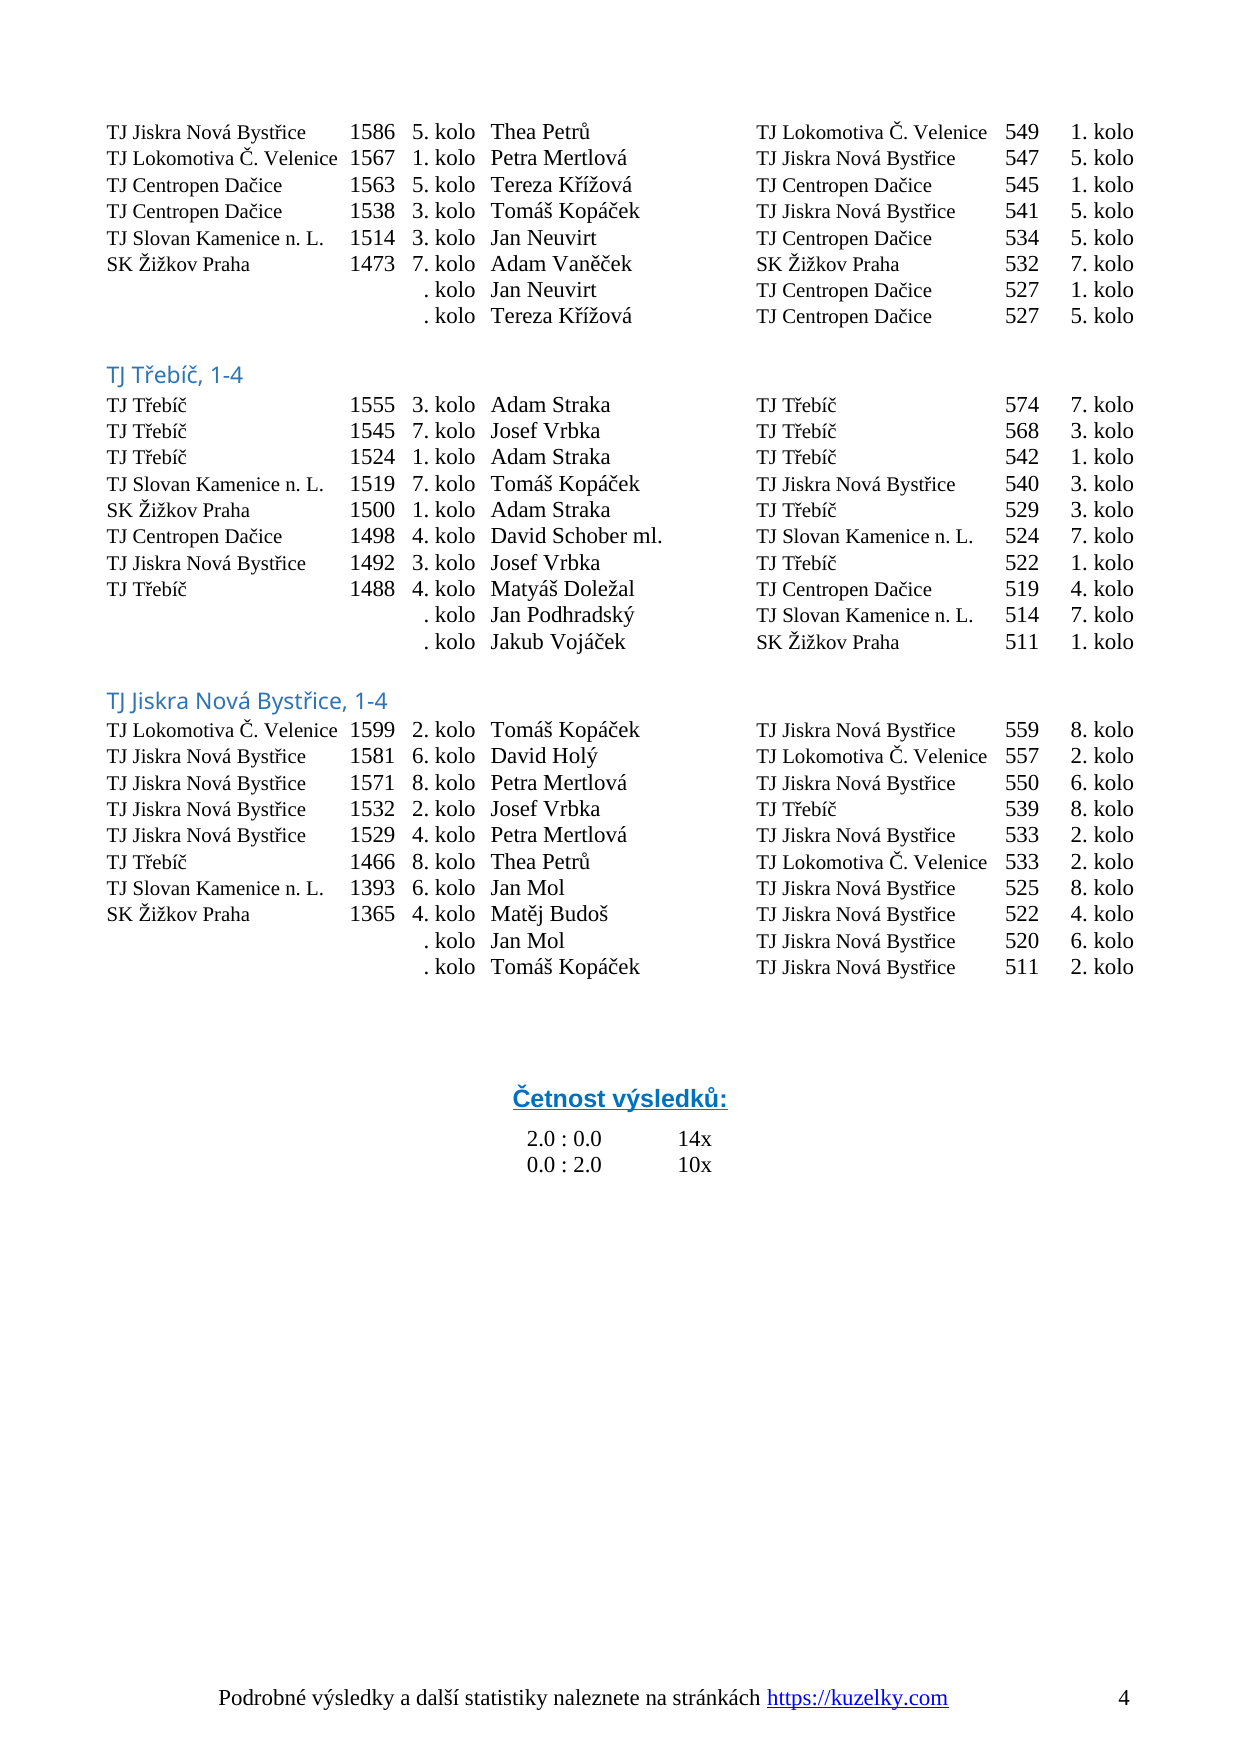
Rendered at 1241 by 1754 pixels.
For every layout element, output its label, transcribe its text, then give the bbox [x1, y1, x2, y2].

text TJ Jiskra Nová Bystřice 1532 2. kolo Josef Vrbka TJ Třebíč 539 8. kolo [106, 795, 1134, 821]
text TJ Slovan Kamenice n. L. 1514 3. kolo Jan Neuvirt TJ Centropen Dačice 534 5. kolo [106, 223, 1134, 250]
text TJ Jiskra Nová Bystřice 1586 5. kolo Thea Petrů TJ Lokomotiva Č. Velenice 549 1. kolo [106, 118, 1134, 144]
text TJ Třebíč 1524 1. kolo Adam Straka TJ Třebíč 542 1. kolo [106, 443, 1134, 470]
text TJ Jiskra Nová Bystřice 1581 6. kolo David Holý TJ Lokomotiva Č. Velenice 557 2. kolo [106, 742, 1134, 769]
text SK Žižkov Praha 1500 1. kolo Adam Straka TJ Třebíč 529 3. kolo [106, 496, 1134, 522]
text TJ Centropen Dačice 1498 4. kolo David Schober ml. TJ Slovan Kamenice n. L. 524 7. kolo [106, 522, 1134, 549]
text TJ Lokomotiva Č. Velenice 1567 1. kolo Petra Mertlová TJ Jiskra Nová Bystřice 547 5. kolo [106, 144, 1134, 171]
text TJ Jiskra Nová Bystřice 1571 8. kolo Petra Mertlová TJ Jiskra Nová Bystřice 550 6. kolo [106, 769, 1134, 795]
subtitle TJ Jiskra Nová Bystřice, 1-4 [106, 685, 1134, 716]
text . kolo Tomáš Kopáček TJ Jiskra Nová Bystřice 511 2. kolo [106, 953, 1134, 979]
text 0.0 : 2.0 10x [106, 1151, 1134, 1178]
subtitle TJ Třebíč, 1-4 [106, 359, 1134, 391]
text TJ Třebíč 1466 8. kolo Thea Petrů TJ Lokomotiva Č. Velenice 533 2. kolo [106, 848, 1134, 874]
text . kolo Jan Mol TJ Jiskra Nová Bystřice 520 6. kolo [106, 927, 1134, 953]
text TJ Slovan Kamenice n. L. 1393 6. kolo Jan Mol TJ Jiskra Nová Bystřice 525 8. kolo [106, 874, 1134, 901]
text TJ Centropen Dačice 1538 3. kolo Tomáš Kopáček TJ Jiskra Nová Bystřice 541 5. kolo [106, 197, 1134, 223]
text TJ Jiskra Nová Bystřice 1529 4. kolo Petra Mertlová TJ Jiskra Nová Bystřice 533 2. kolo [106, 821, 1134, 848]
text TJ Slovan Kamenice n. L. 1519 7. kolo Tomáš Kopáček TJ Jiskra Nová Bystřice 540 3. kolo [106, 470, 1134, 496]
text TJ Třebíč 1555 3. kolo Adam Straka TJ Třebíč 574 7. kolo [106, 391, 1134, 417]
text TJ Lokomotiva Č. Velenice 1599 2. kolo Tomáš Kopáček TJ Jiskra Nová Bystřice 559 8. kolo [106, 716, 1134, 742]
text Četnost výsledků: [94, 1084, 1145, 1112]
text . kolo Jan Neuvirt TJ Centropen Dačice 527 1. kolo [106, 276, 1134, 303]
text SK Žižkov Praha 1473 7. kolo Adam Vaněček SK Žižkov Praha 532 7. kolo [106, 250, 1134, 276]
text TJ Centropen Dačice 1563 5. kolo Tereza Křížová TJ Centropen Dačice 545 1. kolo [106, 171, 1134, 197]
text 2.0 : 0.0 14x [106, 1125, 1134, 1151]
text TJ Třebíč 1488 4. kolo Matyáš Doležal TJ Centropen Dačice 519 4. kolo [106, 575, 1134, 602]
text SK Žižkov Praha 1365 4. kolo Matěj Budoš TJ Jiskra Nová Bystřice 522 4. kolo [106, 901, 1134, 927]
text . kolo Jan Podhradský TJ Slovan Kamenice n. L. 514 7. kolo [106, 602, 1134, 628]
text . kolo Tereza Křížová TJ Centropen Dačice 527 5. kolo [106, 303, 1134, 329]
text TJ Jiskra Nová Bystřice 1492 3. kolo Josef Vrbka TJ Třebíč 522 1. kolo [106, 549, 1134, 575]
text . kolo Jakub Vojáček SK Žižkov Praha 511 1. kolo [106, 628, 1134, 654]
text TJ Třebíč 1545 7. kolo Josef Vrbka TJ Třebíč 568 3. kolo [106, 417, 1134, 443]
